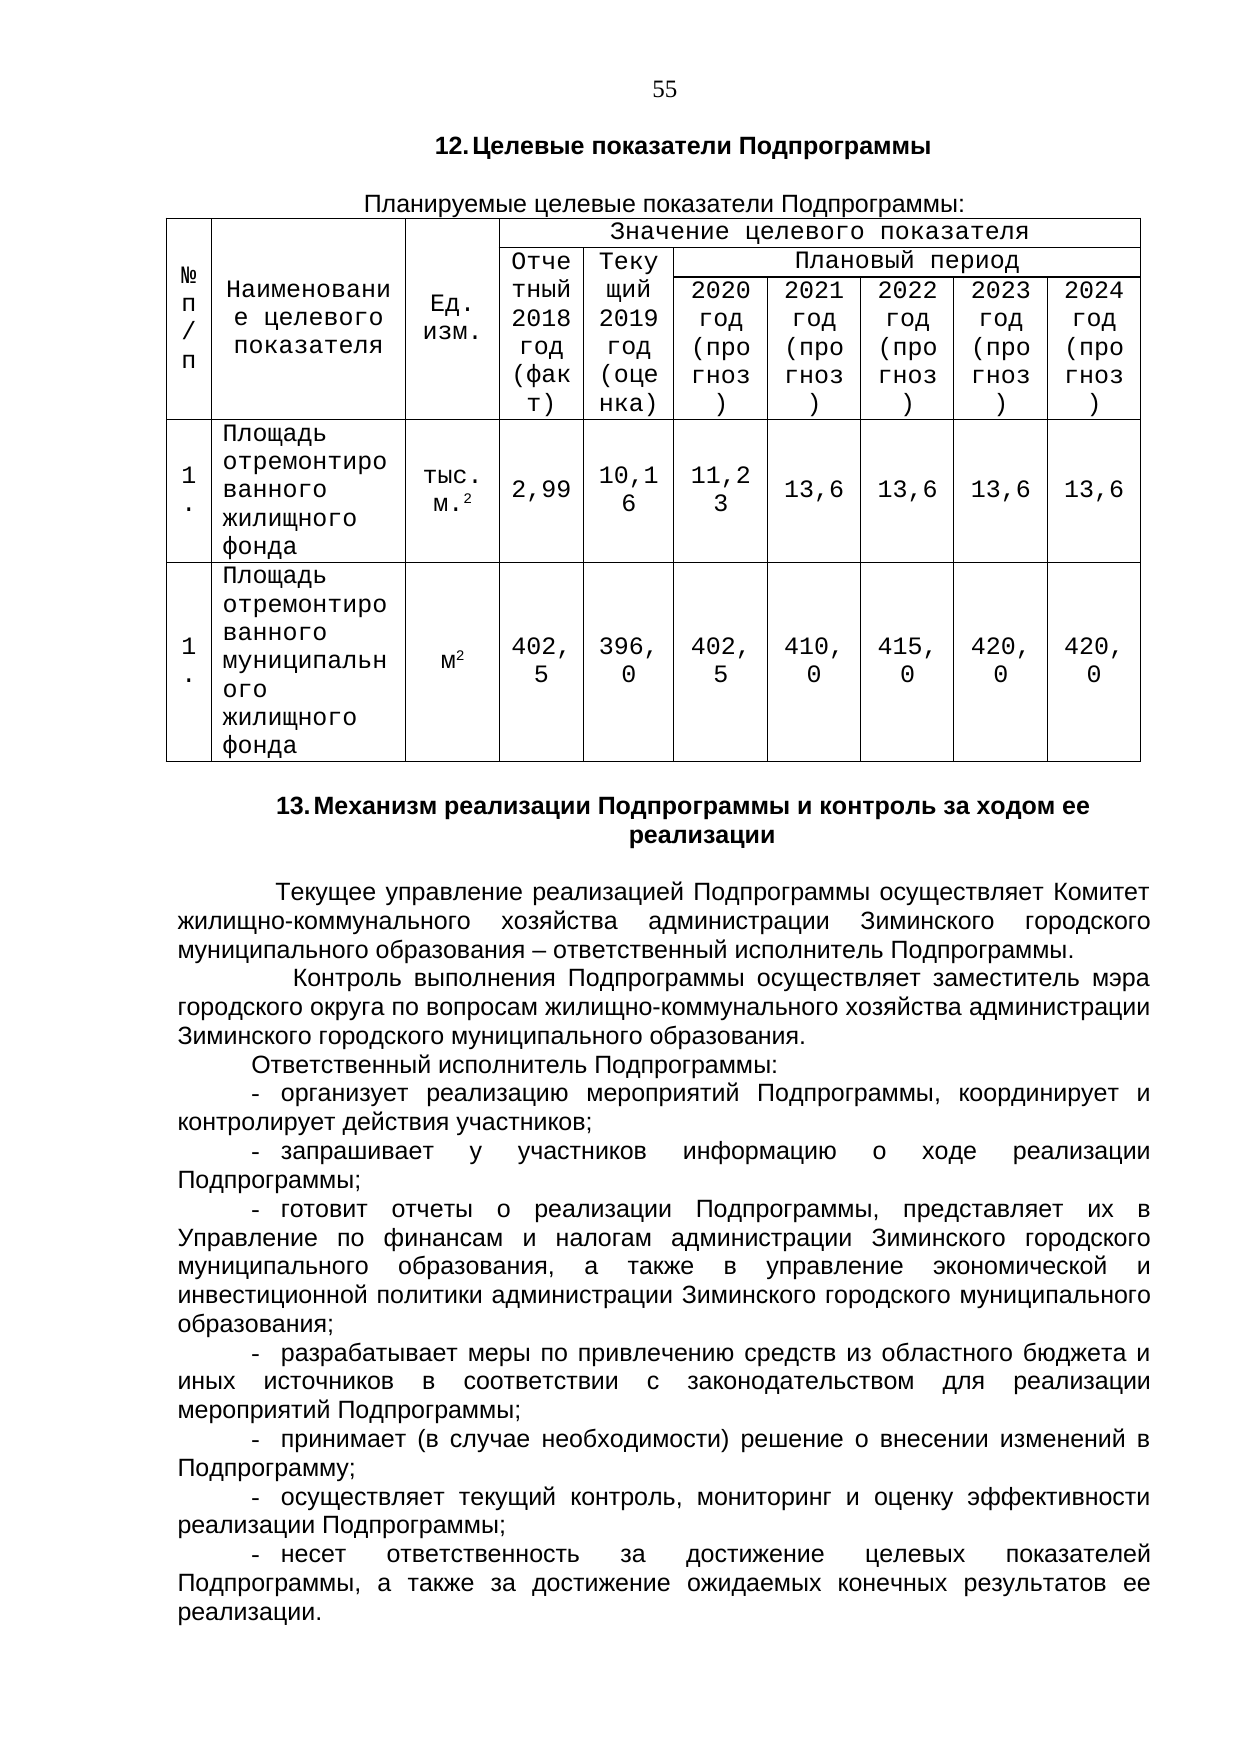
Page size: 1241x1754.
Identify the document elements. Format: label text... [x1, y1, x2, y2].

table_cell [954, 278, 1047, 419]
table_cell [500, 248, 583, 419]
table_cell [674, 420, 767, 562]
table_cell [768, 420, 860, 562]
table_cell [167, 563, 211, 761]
list принимает (в случае необходимости) решение о внесении изменений в Подпрограмму; [177, 1424, 1152, 1481]
list осуществляет текущий контроль, мониторинг и оценку эффективности реализации Подпрограммы; [177, 1481, 1152, 1539]
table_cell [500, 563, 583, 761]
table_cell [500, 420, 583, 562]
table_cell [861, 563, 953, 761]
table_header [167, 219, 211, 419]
text Ответственный исполнитель Подпрограммы: [177, 1050, 1152, 1078]
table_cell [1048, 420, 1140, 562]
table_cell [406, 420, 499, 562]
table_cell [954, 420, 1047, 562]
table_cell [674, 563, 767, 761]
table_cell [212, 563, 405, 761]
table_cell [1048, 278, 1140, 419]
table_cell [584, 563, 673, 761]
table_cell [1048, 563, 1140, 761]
list Целевые показатели Подпрограммы [215, 131, 1152, 160]
text Текущее управление реализацией Подпрограммы осуществляет Комитет жилищно-коммунального хозяйства администрации Зиминского городского муниципального образования – ответственный исполнитель Подпрограммы. [177, 877, 1152, 963]
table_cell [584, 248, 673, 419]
list организует реализацию мероприятий Подпрограммы, координирует и контролирует действия участников; [177, 1078, 1152, 1136]
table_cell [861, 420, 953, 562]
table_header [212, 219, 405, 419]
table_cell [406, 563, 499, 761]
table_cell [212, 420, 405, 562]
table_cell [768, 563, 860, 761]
list Механизм реализации Подпрограммы и контроль за ходом ее реализации [215, 791, 1152, 848]
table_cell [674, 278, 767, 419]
list разрабатывает меры по привлечению средств из областного бюджета и иных источников в соответствии с законодательством для реализации мероприятий Подпрограммы; [177, 1337, 1152, 1424]
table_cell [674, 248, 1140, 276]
list готовит отчеты о реализации Подпрограммы, представляет их в Управление по финансам и налогам администрации Зиминского городского муниципального образования, а также в управление экономической и инвестиционной политики администрации Зиминского городского муниципального образования; [177, 1194, 1152, 1337]
list запрашивает у участников информацию о ходе реализации Подпрограммы; [177, 1136, 1152, 1194]
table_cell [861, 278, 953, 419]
list несет ответственность за достижение целевых показателей Подпрограммы, а также за достижение ожидаемых конечных результатов ее реализации. [177, 1539, 1152, 1625]
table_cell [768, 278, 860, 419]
text Контроль выполнения Подпрограммы осуществляет заместитель мэра городского округа по вопросам жилищно-коммунального хозяйства администрации Зиминского городского муниципального образования. [177, 963, 1152, 1050]
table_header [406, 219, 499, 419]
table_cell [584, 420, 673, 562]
text Планируемые целевые показатели Подпрограммы: [177, 189, 1152, 218]
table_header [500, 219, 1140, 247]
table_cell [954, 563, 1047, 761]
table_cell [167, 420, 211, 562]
